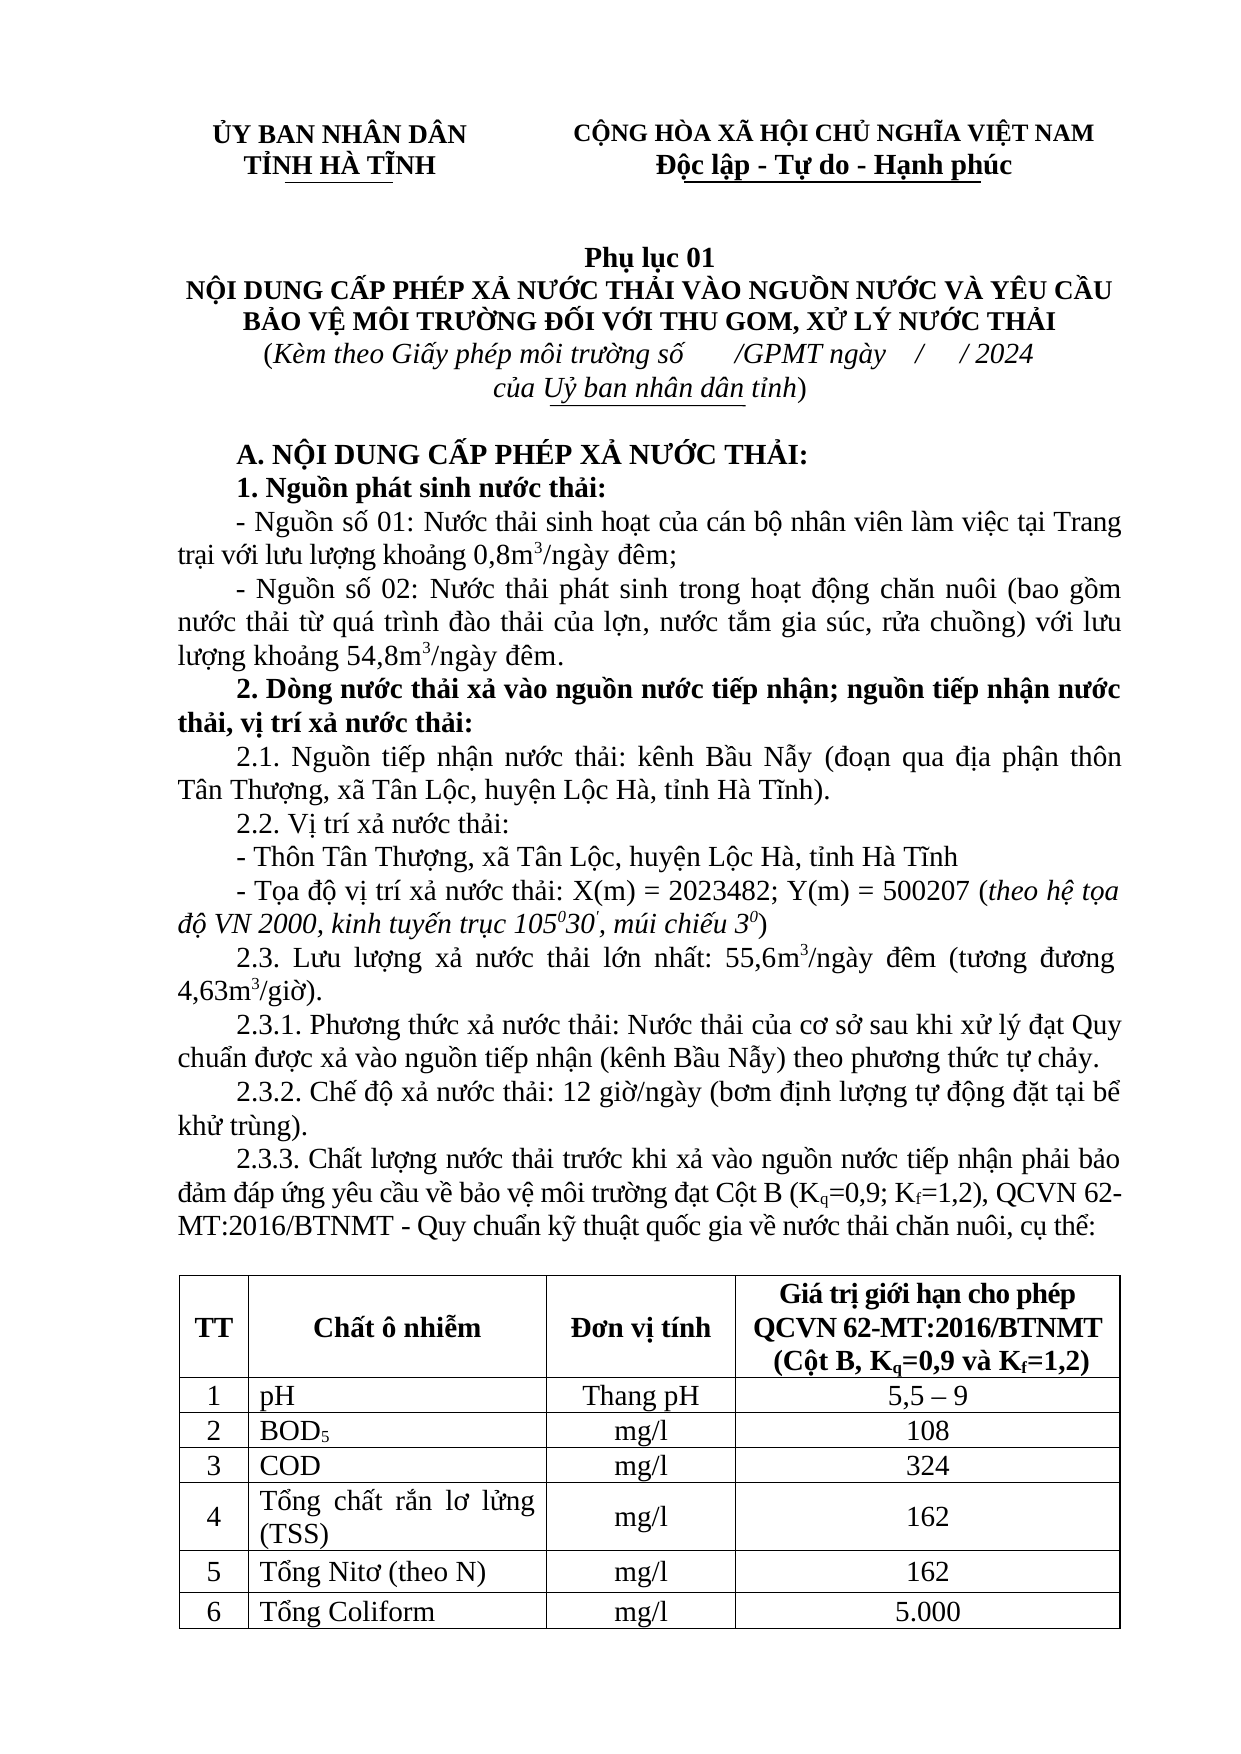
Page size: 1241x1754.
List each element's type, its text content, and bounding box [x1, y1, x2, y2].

text 2. Dòng nước thải xả vào nguồn nước tiếp nhận; nguồn tiếp nhận nước thải, vị trí xả nước thải: [177, 672, 1122, 739]
table_cell mg/l [547, 1551, 735, 1592]
text 2.3.2. Chế độ xả nước thải: 12 giờ/ngày (bơm định lượng tự động đặt tại bể khử trùng). [177, 1074, 1122, 1141]
table_cell mg/l [547, 1593, 735, 1628]
table_cell mg/l [547, 1413, 735, 1447]
table_header ỦY BAN NHÂN DÂN TỈNH HÀ TĨNH [155, 118, 524, 207]
text A. NỘI DUNG CẤP PHÉP XẢ NƯỚC THẢI: [177, 437, 1122, 470]
text - Nguồn số 01: Nước thải sinh hoạt của cán bộ nhân viên làm việc tại Trang trại với lưu lượng khoảng 0,8m3/ngày đêm; [177, 504, 1122, 571]
text - Tọa độ vị trí xả nước thải: X(m) = 2023482; Y(m) = 500207 (theo hệ tọa độ VN 2000, kinh tuyến trục 105030′, múi chiếu 30) [177, 873, 1122, 940]
table_cell Tổng chất rắn lơ lửng (TSS) [249, 1483, 546, 1550]
table_cell 5 [180, 1551, 248, 1592]
text 2.3.3. Chất lượng nước thải trước khi xả vào nguồn nước tiếp nhận phải bảo đảm đáp ứng yêu cầu về bảo vệ môi trường đạt Cột B (Kq=0,9; Kf=1,2), QCVN 62-MT:2016/BTNMT - Quy chuẩn kỹ thuật quốc gia về nước thải chăn nuôi, cụ thể: [177, 1141, 1122, 1242]
text 2.1. Nguồn tiếp nhận nước thải: kênh Bầu Nẫy (đoạn qua địa phận thôn Tân Thượng, xã Tân Lộc, huyện Lộc Hà, tỉnh Hà Tĩnh). [177, 739, 1122, 806]
text 2.3.1. Phương thức xả nước thải: Nước thải của cơ sở sau khi xử lý đạt Quy chuẩn được xả vào nguồn tiếp nhận (kênh Bầu Nẫy) theo phương thức tự chảy. [177, 1007, 1122, 1074]
table_header TT [180, 1276, 248, 1377]
table_cell Tổng Nitơ (theo N) [249, 1551, 546, 1592]
table_cell 108 [736, 1413, 1119, 1447]
table_header Giá trị giới hạn cho phép QCVN 62-MT:2016/BTNMT (Cột B, Kq=0,9 và Kf=1,2) [736, 1276, 1119, 1377]
text của Uỷ ban nhân dân tỉnh) [177, 370, 1122, 403]
text 2.2. Vị trí xả nước thải: [177, 806, 1122, 839]
table_cell 324 [736, 1448, 1119, 1482]
table_cell 5.000 [736, 1593, 1119, 1628]
table_cell 5,5 – 9 [736, 1378, 1119, 1412]
text - Thôn Tân Thượng, xã Tân Lộc, huyện Lộc Hà, tỉnh Hà Tĩnh [177, 839, 1122, 873]
table_cell mg/l [547, 1448, 735, 1482]
table_cell 162 [736, 1551, 1119, 1592]
text (Kèm theo Giấy phép môi trường số /GPMT ngày / / 2024 [177, 336, 1122, 370]
text Phụ lục 01 [177, 240, 1122, 274]
text NỘI DUNG CẤP PHÉP XẢ NƯỚC THẢI VÀO NGUỒN NƯỚC VÀ YÊU CẦU BẢO VỆ MÔI TRƯỜNG ĐỐI VỚI THU GOM, XỬ LÝ NƯỚC THẢI [177, 274, 1122, 336]
table_cell COD [249, 1448, 546, 1482]
text 2.3. Lưu lượng xả nước thải lớn nhất: 55,6m3/ngày đêm (tương đương 4,63m3/giờ). [177, 940, 1122, 1007]
table_cell 162 [736, 1483, 1119, 1550]
table_header CỘNG HÒA XÃ HỘI CHỦ NGHĨA VIỆT NAM Độc lập - Tự do - Hạnh phúc [524, 118, 1144, 207]
table_cell 3 [180, 1448, 248, 1482]
table_cell 1 [180, 1378, 248, 1412]
table_cell Tổng Coliform [249, 1593, 546, 1628]
table_header Chất ô nhiễm [249, 1276, 546, 1377]
table_cell mg/l [547, 1483, 735, 1550]
table_cell 2 [180, 1413, 248, 1447]
text 1. Nguồn phát sinh nước thải: [177, 470, 1122, 504]
table_header Đơn vị tính [547, 1276, 735, 1377]
table_cell pH [249, 1378, 546, 1412]
table_cell BOD5 [249, 1413, 546, 1447]
table_cell Thang pH [547, 1378, 735, 1412]
table_cell 6 [180, 1593, 248, 1628]
text - Nguồn số 02: Nước thải phát sinh trong hoạt động chăn nuôi (bao gồm nước thải từ quá trình đào thải của lợn, nước tắm gia súc, rửa chuồng) với lưu lượng khoảng 54,8m3/ngày đêm. [177, 571, 1122, 672]
table_cell 4 [180, 1483, 248, 1550]
